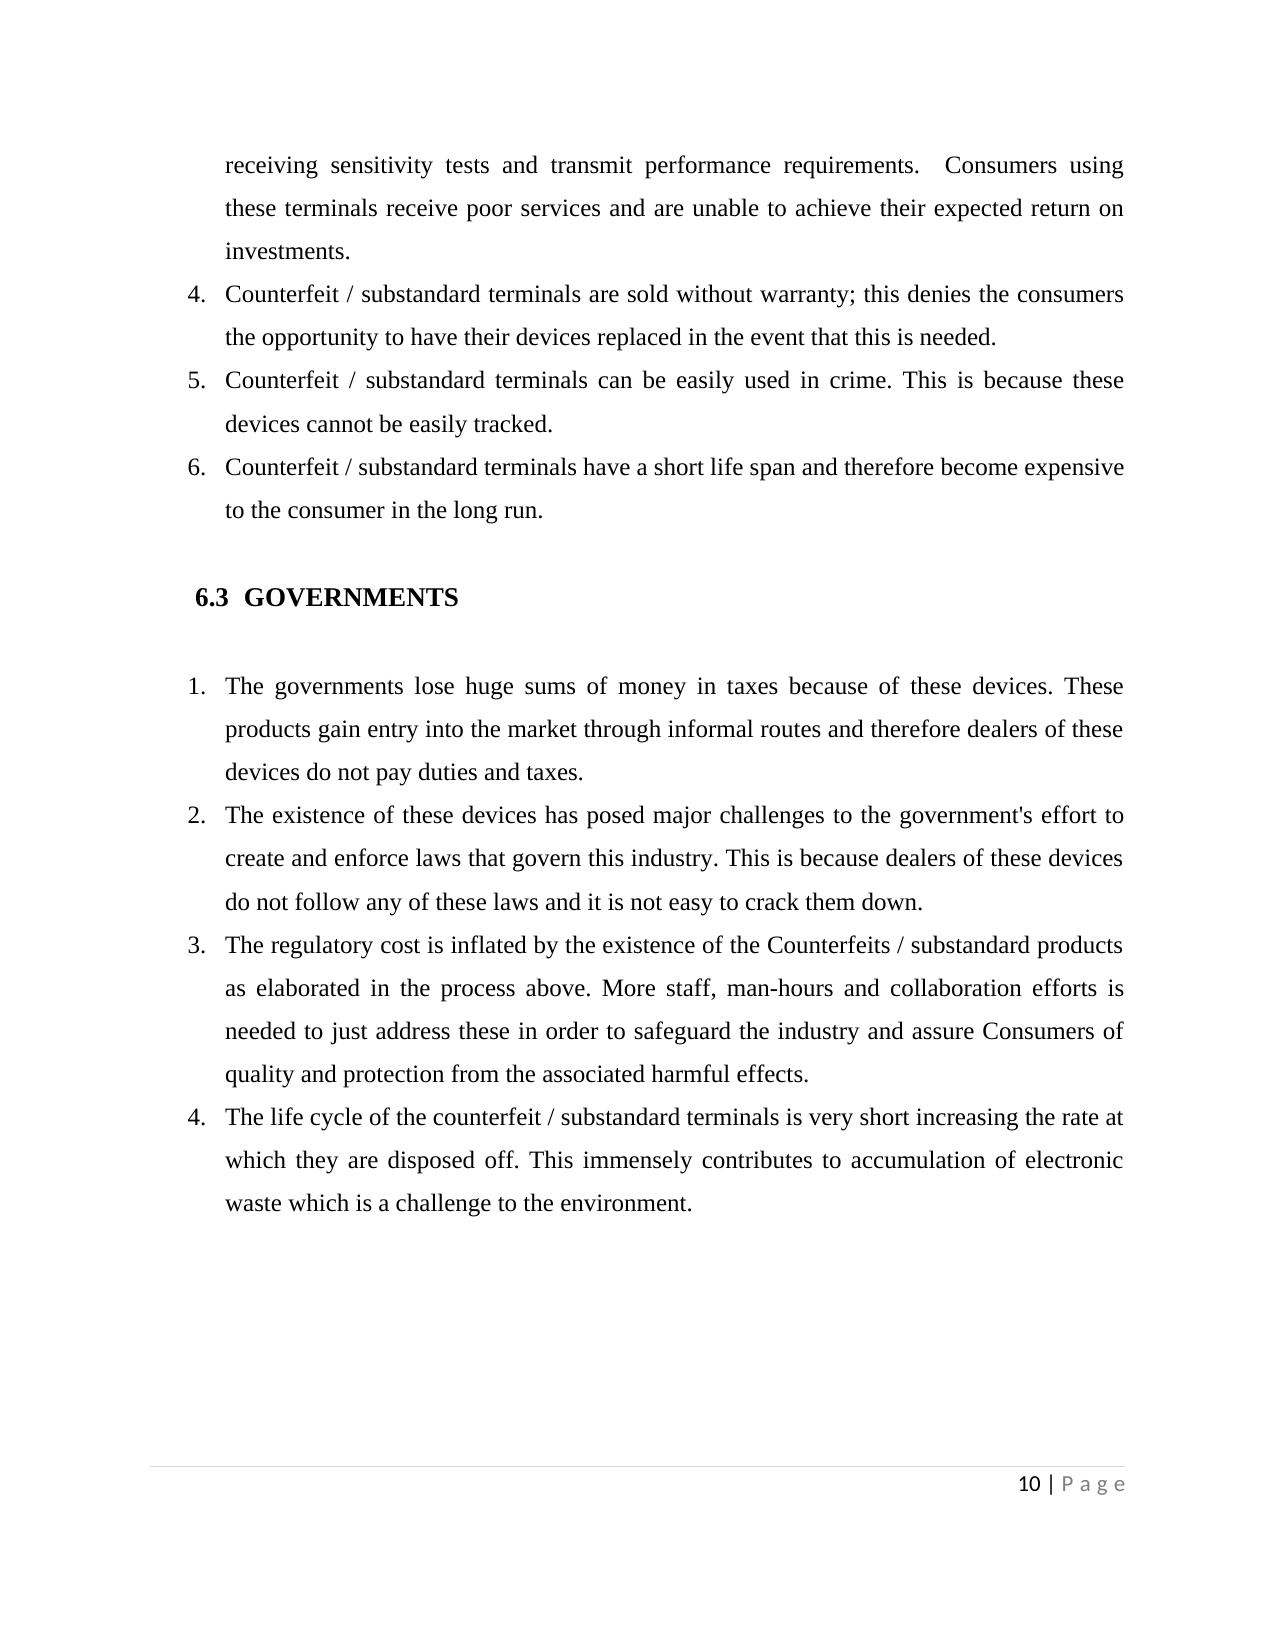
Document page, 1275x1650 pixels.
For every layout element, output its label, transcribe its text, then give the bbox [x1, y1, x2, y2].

list The governments lose huge sums of money in taxes because of these devices. These products gain entry into the market through informal routes and therefore dealers of these devices do not pay duties and taxes. [187, 671, 1125, 786]
subtitle GOVERNMENTS [195, 581, 1125, 612]
list The existence of these devices has posed major challenges to the government's effort to create and enforce laws that govern this industry. This is because dealers of these devices do not follow any of these laws and it is not easy to crack them down. [187, 800, 1125, 915]
list The life cycle of the counterfeit / substandard terminals is very short increasing the rate at which they are disposed off. This immensely contributes to accumulation of electronic waste which is a challenge to the environment. [187, 1102, 1125, 1217]
list The regulatory cost is inflated by the existence of the Counterfeits / substandard products as elaborated in the process above. More staff, man-hours and collaboration efforts is needed to just address these in order to safeguard the industry and assure Consumers of quality and protection from the associated harmful effects. [187, 930, 1125, 1088]
list Counterfeit / substandard terminals have a short life span and therefore become expensive to the consumer in the long run. [187, 452, 1125, 524]
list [187, 150, 1125, 265]
list Counterfeit / substandard terminals are sold without warranty; this denies the consumers the opportunity to have their devices replaced in the event that this is needed. [187, 279, 1125, 351]
list Counterfeit / substandard terminals can be easily used in crime. This is because these devices cannot be easily tracked. [187, 366, 1125, 437]
